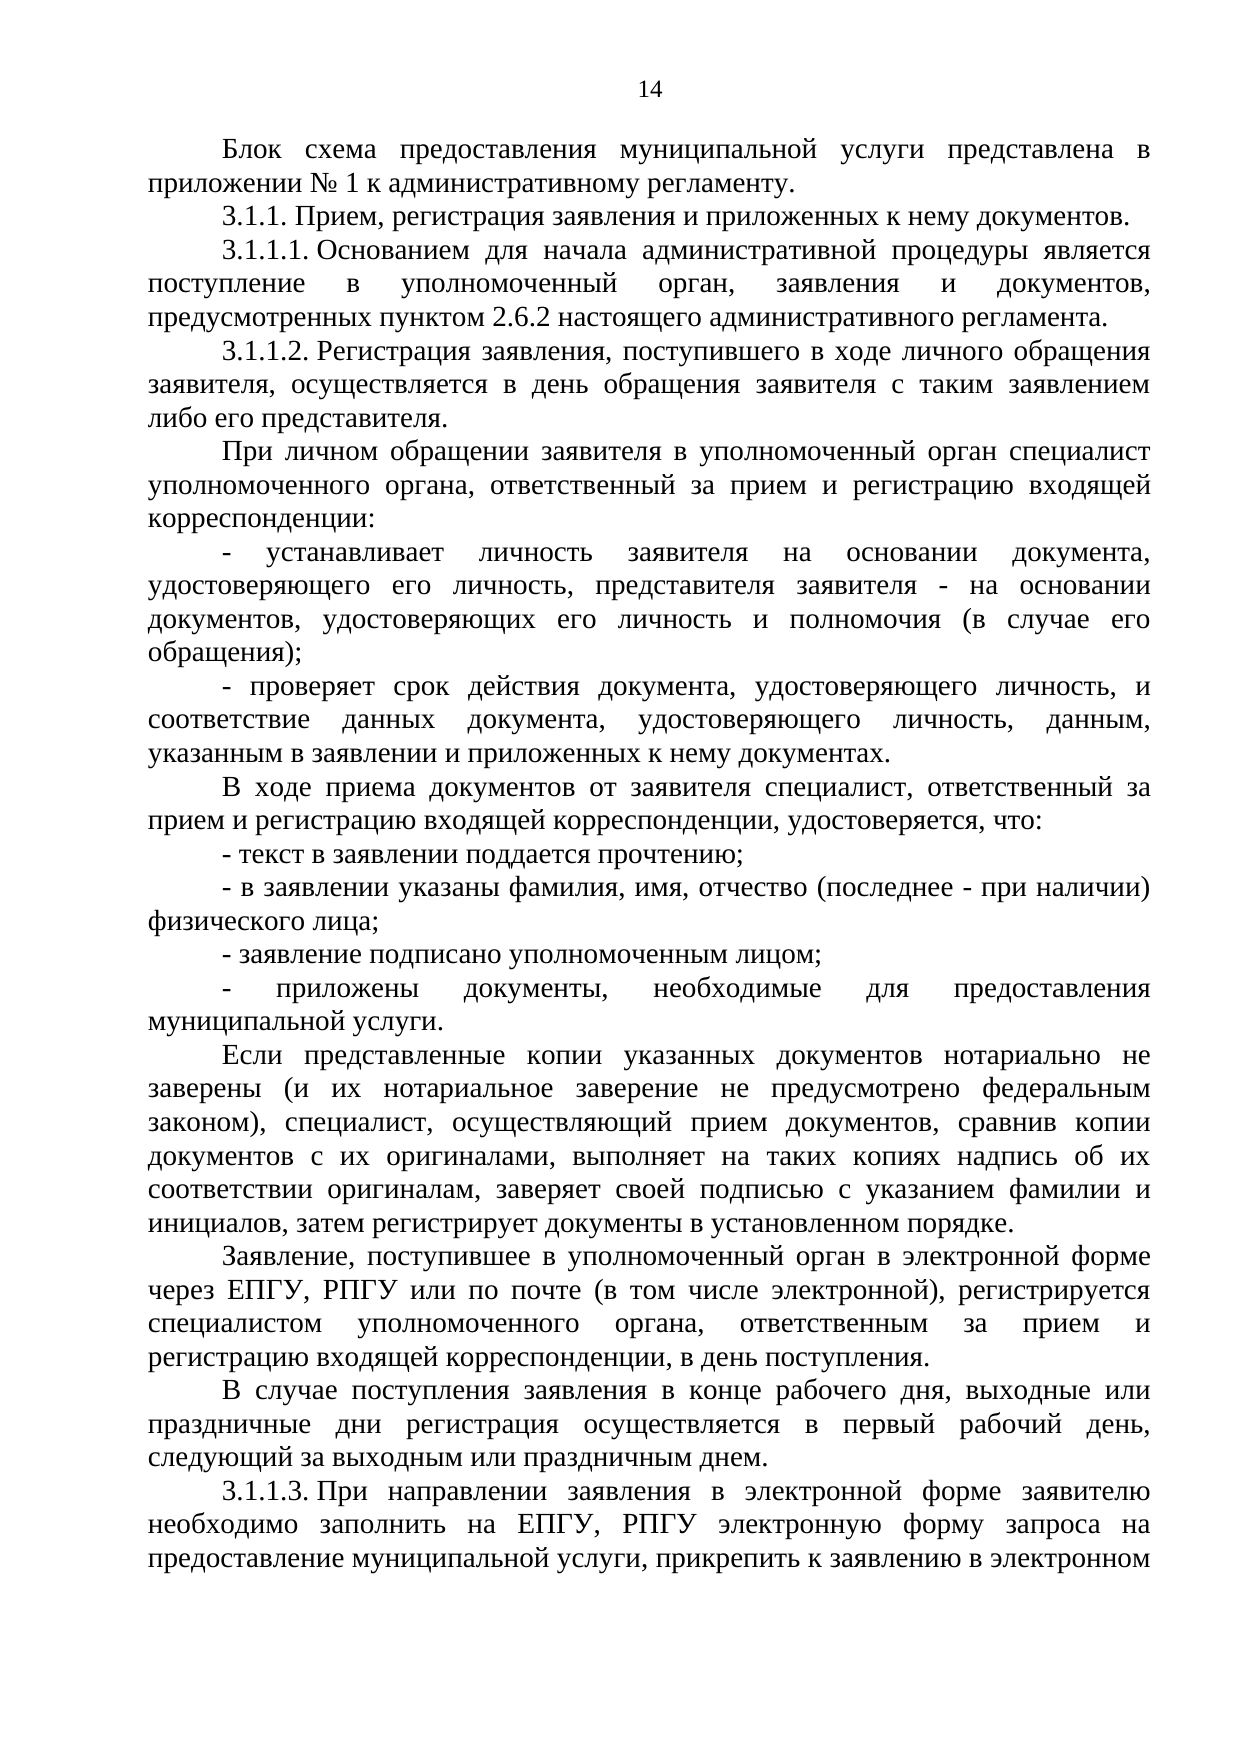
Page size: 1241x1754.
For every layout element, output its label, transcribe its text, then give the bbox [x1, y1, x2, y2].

text В ходе приема документов от заявителя специалист, ответственный за прием и регистрацию входящей корреспонденции, удостоверяется, что: [148, 769, 1152, 836]
text Если представленные копии указанных документов нотариально не заверены (и их нотариальное заверение не предусмотрено федеральным законом), специалист, осуществляющий прием документов, сравнив копии документов с их оригиналами, выполняет на таких копиях надпись об их соответствии оригиналам, заверяет своей подписью с указанием фамилии и инициалов, затем регистрирует документы в установленном порядке. [148, 1037, 1152, 1238]
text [148, 1473, 1152, 1574]
text - заявление подписано уполномоченным лицом; [148, 936, 1152, 970]
text - проверяет срок действия документа, удостоверяющего личность, и соответствие данных документа, удостоверяющего личность, данным, указанным в заявлении и приложенных к нему документах. [148, 668, 1152, 769]
text - в заявлении указаны фамилия, имя, отчество (последнее - при наличии) физического лица; [148, 869, 1152, 936]
text В случае поступления заявления в конце рабочего дня, выходные или праздничные дни регистрация осуществляется в первый рабочий день, следующий за выходным или праздничным днем. [148, 1372, 1152, 1473]
text 3.1.1.1. Основанием для начала административной процедуры является поступление в уполномоченный орган, заявления и документов, предусмотренных пунктом 2.6.2 настоящего административного регламента. [148, 232, 1152, 333]
text - устанавливает личность заявителя на основании документа, удостоверяющего его личность, представителя заявителя - на основании документов, удостоверяющих его личность и полномочия (в случае его обращения); [148, 534, 1152, 668]
text Блок схема предоставления муниципальной услуги представлена в приложении № 1 к административному регламенту. [148, 131, 1152, 198]
text - текст в заявлении поддается прочтению; [148, 836, 1152, 869]
text При личном обращении заявителя в уполномоченный орган специалист уполномоченного органа, ответственный за прием и регистрацию входящей корреспонденции: [148, 433, 1152, 534]
text 3.1.1.2. Регистрация заявления, поступившего в ходе личного обращения заявителя, осуществляется в день обращения заявителя с таким заявлением либо его представителя. [148, 333, 1152, 433]
text 3.1.1. Прием, регистрация заявления и приложенных к нему документов. [148, 198, 1152, 232]
text Заявление, поступившее в уполномоченный орган в электронной форме через ЕПГУ, РПГУ или по почте (в том числе электронной), регистрируется специалистом уполномоченного органа, ответственным за прием и регистрацию входящей корреспонденции, в день поступления. [148, 1238, 1152, 1372]
text - приложены документы, необходимые для предоставления муниципальной услуги. [148, 970, 1152, 1037]
